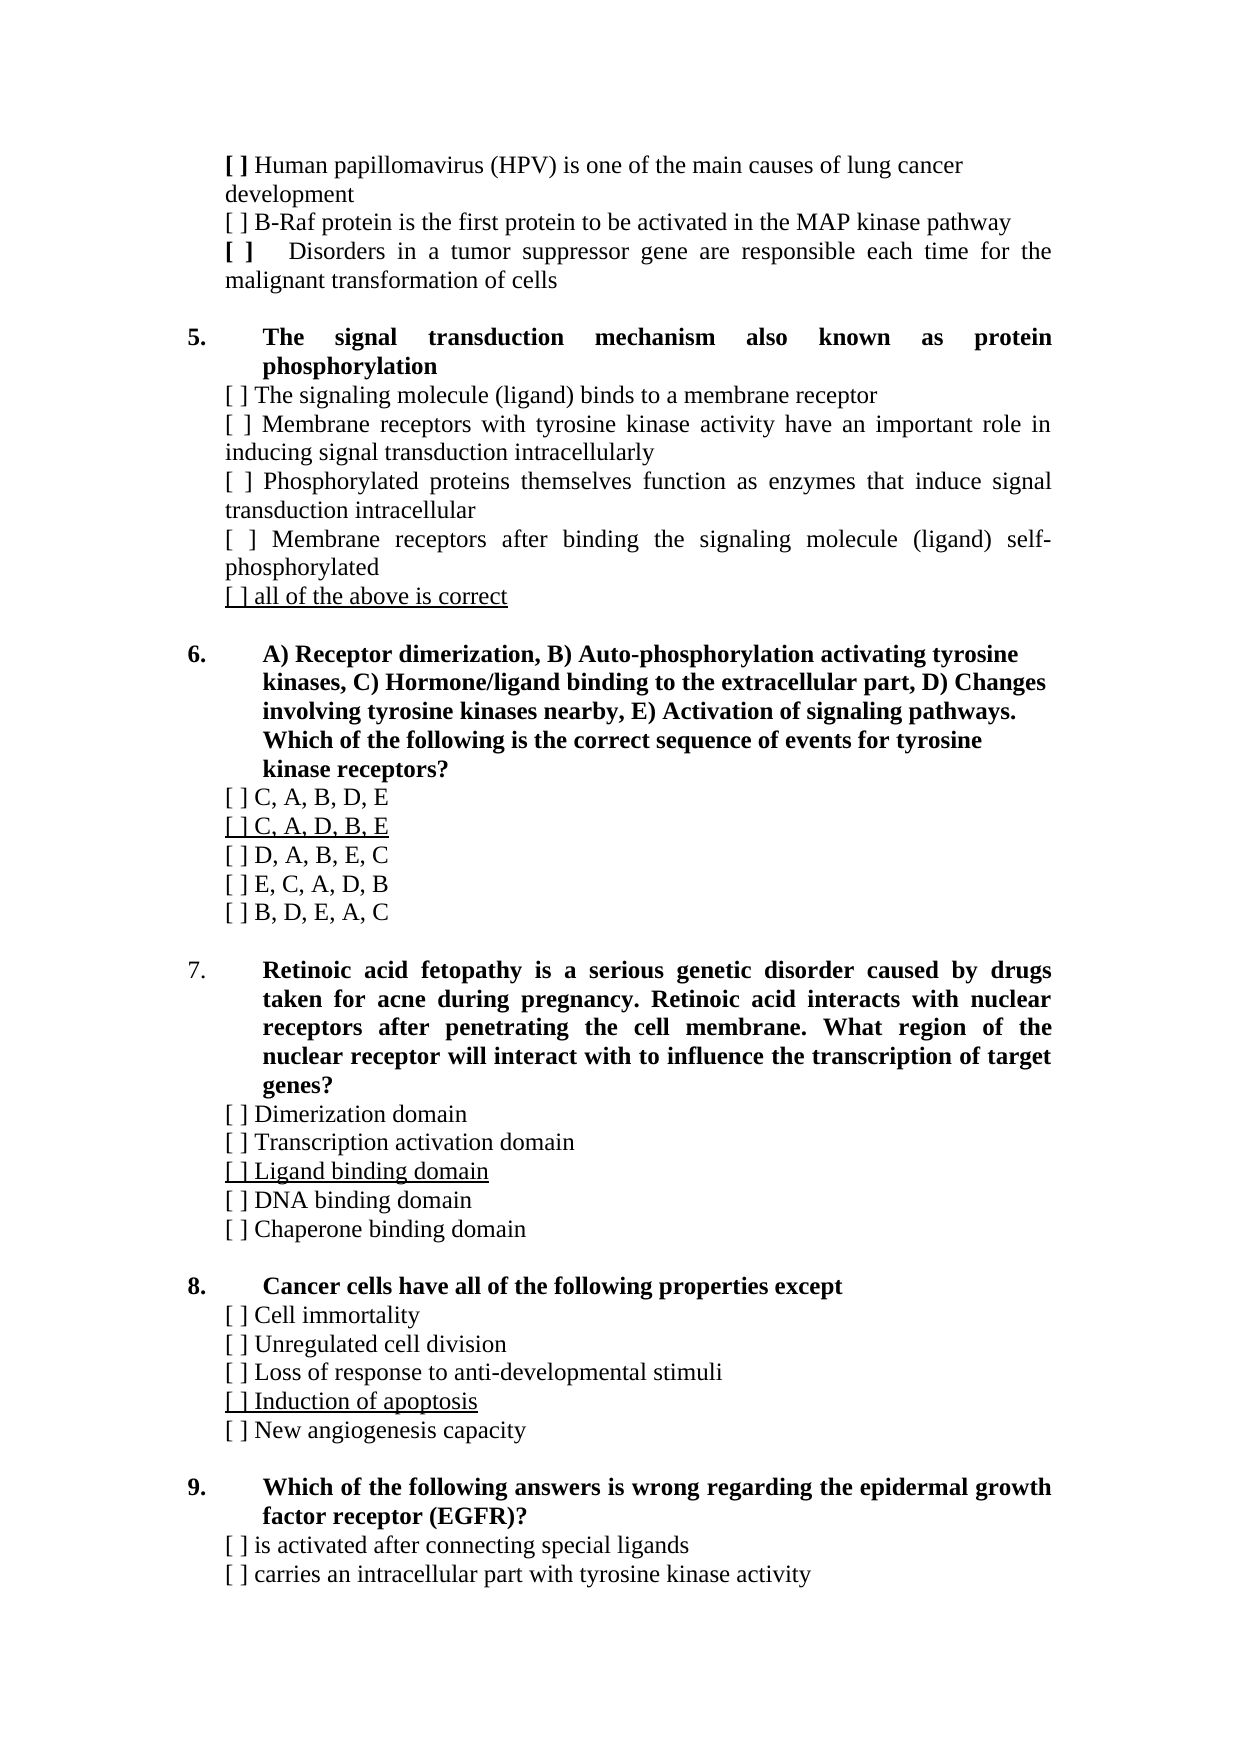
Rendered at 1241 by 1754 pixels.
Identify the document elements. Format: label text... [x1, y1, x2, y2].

list Which of the following answers is wrong regarding the epidermal growth factor receptor (EGFR)? [187, 1472, 1053, 1530]
text [ ] Transcription activation domain [225, 1127, 1053, 1156]
list A) Receptor dimerization, B) Auto-phosphorylation activating tyrosine kinases, C) Hormone/ligand binding to the extracellular part, D) Changes involving tyrosine kinases nearby, E) Activation of signaling pathways. Which of the following is the correct sequence of events for tyrosine kinase receptors? [187, 639, 1053, 782]
text [ ] The signaling molecule (ligand) binds to a membrane receptor [187, 380, 1053, 409]
list [ ] New angiogenesis capacity [225, 1415, 1053, 1444]
text [ ] B, D, E, A, C [225, 897, 1053, 926]
text [ ] C, A, D, B, E [225, 811, 1053, 840]
text [ ] carries an intracellular part with tyrosine kinase activity [187, 1559, 1053, 1587]
text [ ] DNA binding domain [225, 1185, 1053, 1214]
text [ ] is activated after connecting special ligands [187, 1530, 1053, 1559]
text [ ] Chaperone binding domain [225, 1214, 1053, 1242]
text [ ] C, A, B, D, E [225, 782, 1053, 811]
text [ ] Human papillomavirus (HPV) is one of the main causes of lung cancer development [225, 150, 1053, 207]
list [ ] Unregulated cell division [225, 1329, 1053, 1357]
list [ ] Cell immortality [225, 1300, 1053, 1329]
text [ ] Phosphorylated proteins themselves function as enzymes that induce signal transduction intracellular [225, 466, 1053, 524]
text [ ] Disorders in a tumor suppressor gene are responsible each time for the malignant transformation of cells [225, 236, 1053, 294]
list Retinoic acid fetopathy is a serious genetic disorder caused by drugs taken for acne during pregnancy. Retinoic acid interacts with nuclear receptors after penetrating the cell membrane. What region of the nuclear receptor will interact with to influence the transcription of target genes? [187, 955, 1053, 1099]
text [ ] Dimerization domain [225, 1099, 1053, 1127]
list The signal transduction mechanism also known as protein phosphorylation [187, 322, 1053, 380]
text [ ] E, C, A, D, B [225, 869, 1053, 897]
text [ ] Ligand binding domain [225, 1156, 1053, 1185]
list Cancer cells have all of the following properties except [187, 1271, 1053, 1300]
text [ ] Membrane receptors after binding the signaling molecule (ligand) self-phosphorylated [225, 524, 1053, 581]
text [ ] all of the above is correct [187, 581, 1053, 610]
list [ ] Loss of response to anti-developmental stimuli [225, 1357, 1053, 1386]
list [ ] Induction of apoptosis [225, 1386, 1053, 1415]
text [ ] B-Raf protein is the first protein to be activated in the MAP kinase pathway [225, 207, 1053, 236]
text [ ] D, A, B, E, C [225, 840, 1053, 869]
text [ ] Membrane receptors with tyrosine kinase activity have an important role in inducing signal transduction intracellularly [225, 409, 1053, 466]
